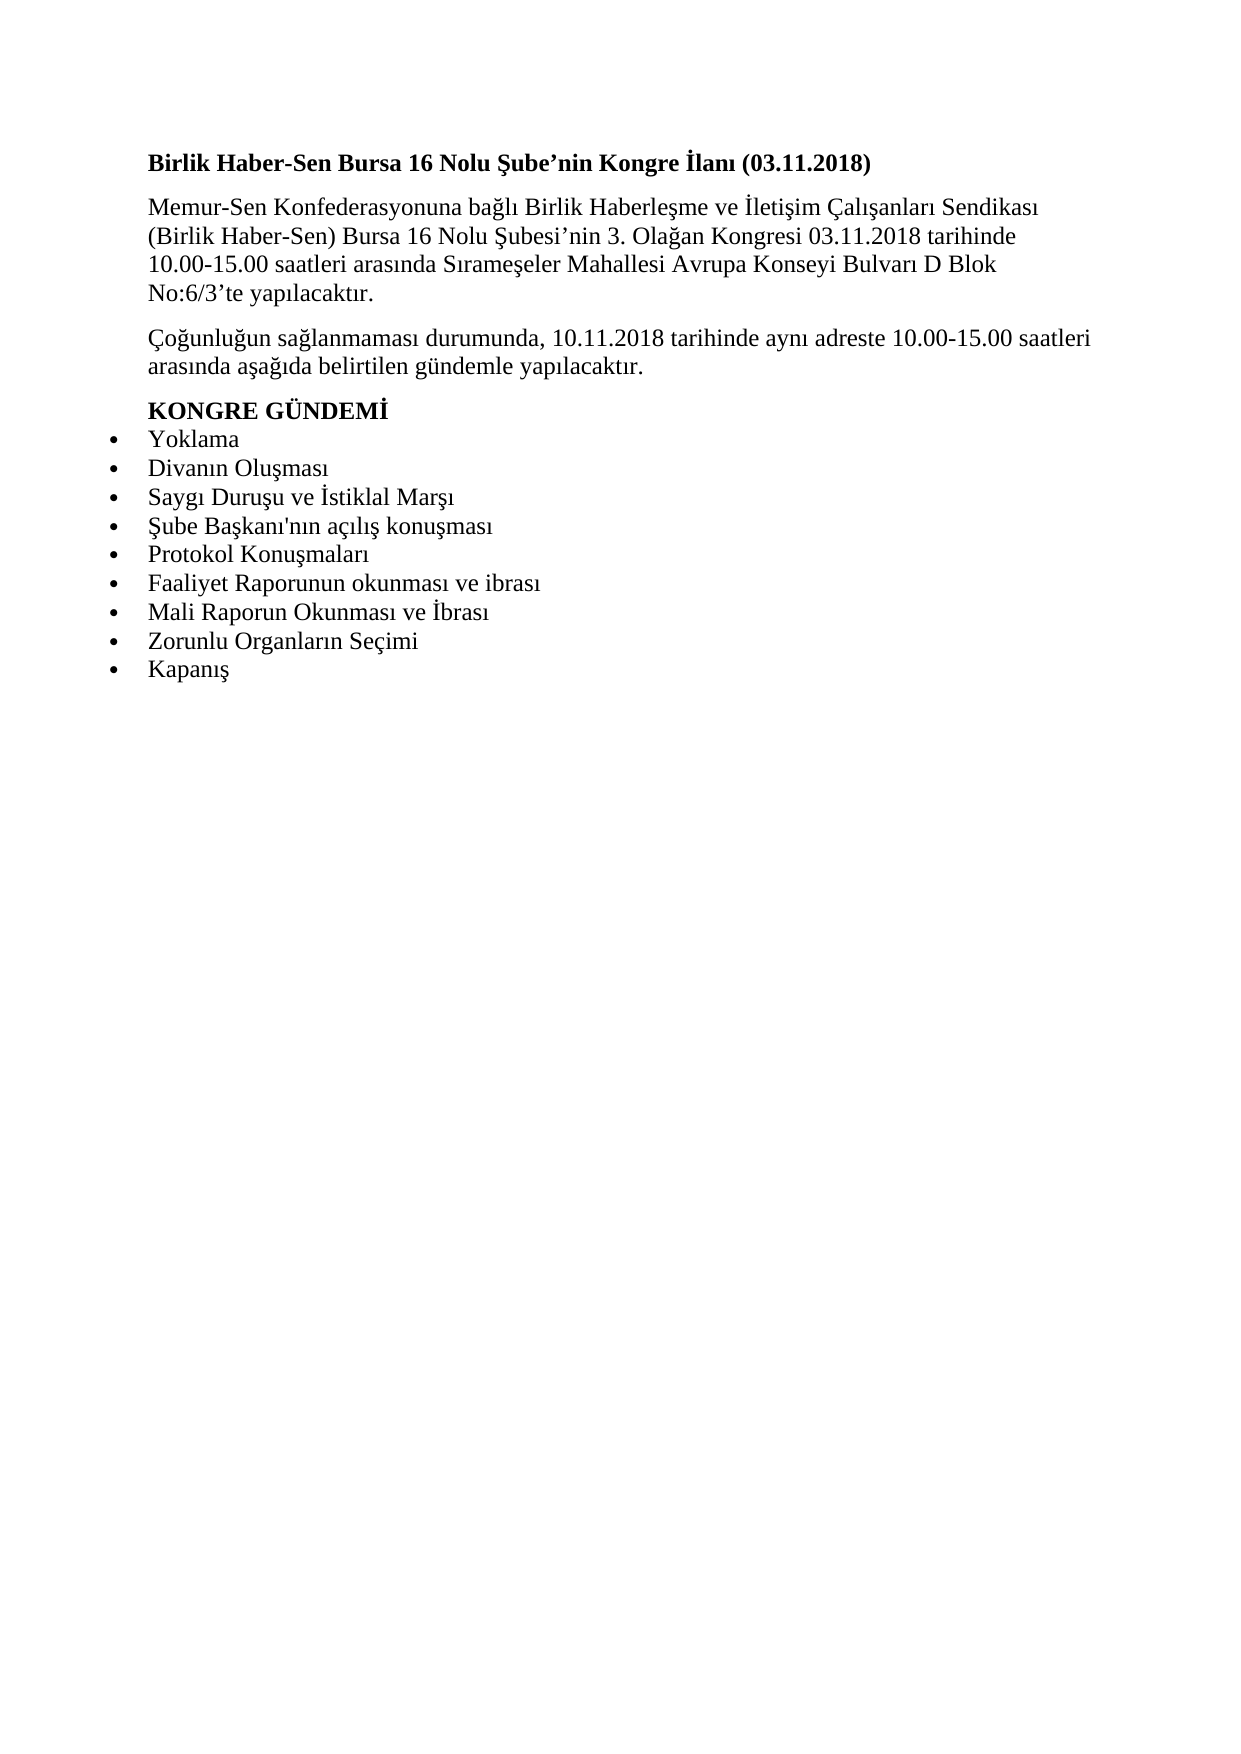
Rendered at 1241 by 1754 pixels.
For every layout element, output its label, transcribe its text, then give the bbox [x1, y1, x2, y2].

list Yoklama [110, 424, 1093, 453]
list Faaliyet Raporunun okunması ve ibrası [110, 568, 1093, 597]
list Divanın Oluşması [110, 453, 1093, 482]
text Çoğunluğun sağlanmaması durumunda, 10.11.2018 tarihinde aynı adreste 10.00-15.00 saatleri arasında aşağıda belirtilen gündemle yapılacaktır. [148, 323, 1093, 380]
text Memur-Sen Konfederasyonuna bağlı Birlik Haberleşme ve İletişim Çalışanları Sendikası (Birlik Haber-Sen) Bursa 16 Nolu Şubesi’nin 3. Olağan Kongresi 03.11.2018 tarihinde 10.00-15.00 saatleri arasında Sırameşeler Mahallesi Avrupa Konseyi Bulvarı D Blok No:6/3’te yapılacaktır. [148, 192, 1093, 307]
list Şube Başkanı'nın açılış konuşması [110, 511, 1093, 539]
list Saygı Duruşu ve İstiklal Marşı [110, 482, 1093, 511]
list Protokol Konuşmaları [110, 539, 1093, 568]
list Mali Raporun Okunması ve İbrası [110, 597, 1093, 626]
list Zorunlu Organların Seçimi [110, 626, 1093, 654]
list Kapanış [110, 654, 1093, 683]
text Birlik Haber-Sen Bursa 16 Nolu Şube’nin Kongre İlanı (03.11.2018) [148, 148, 1093, 176]
text KONGRE GÜNDEMİ [148, 396, 1093, 424]
